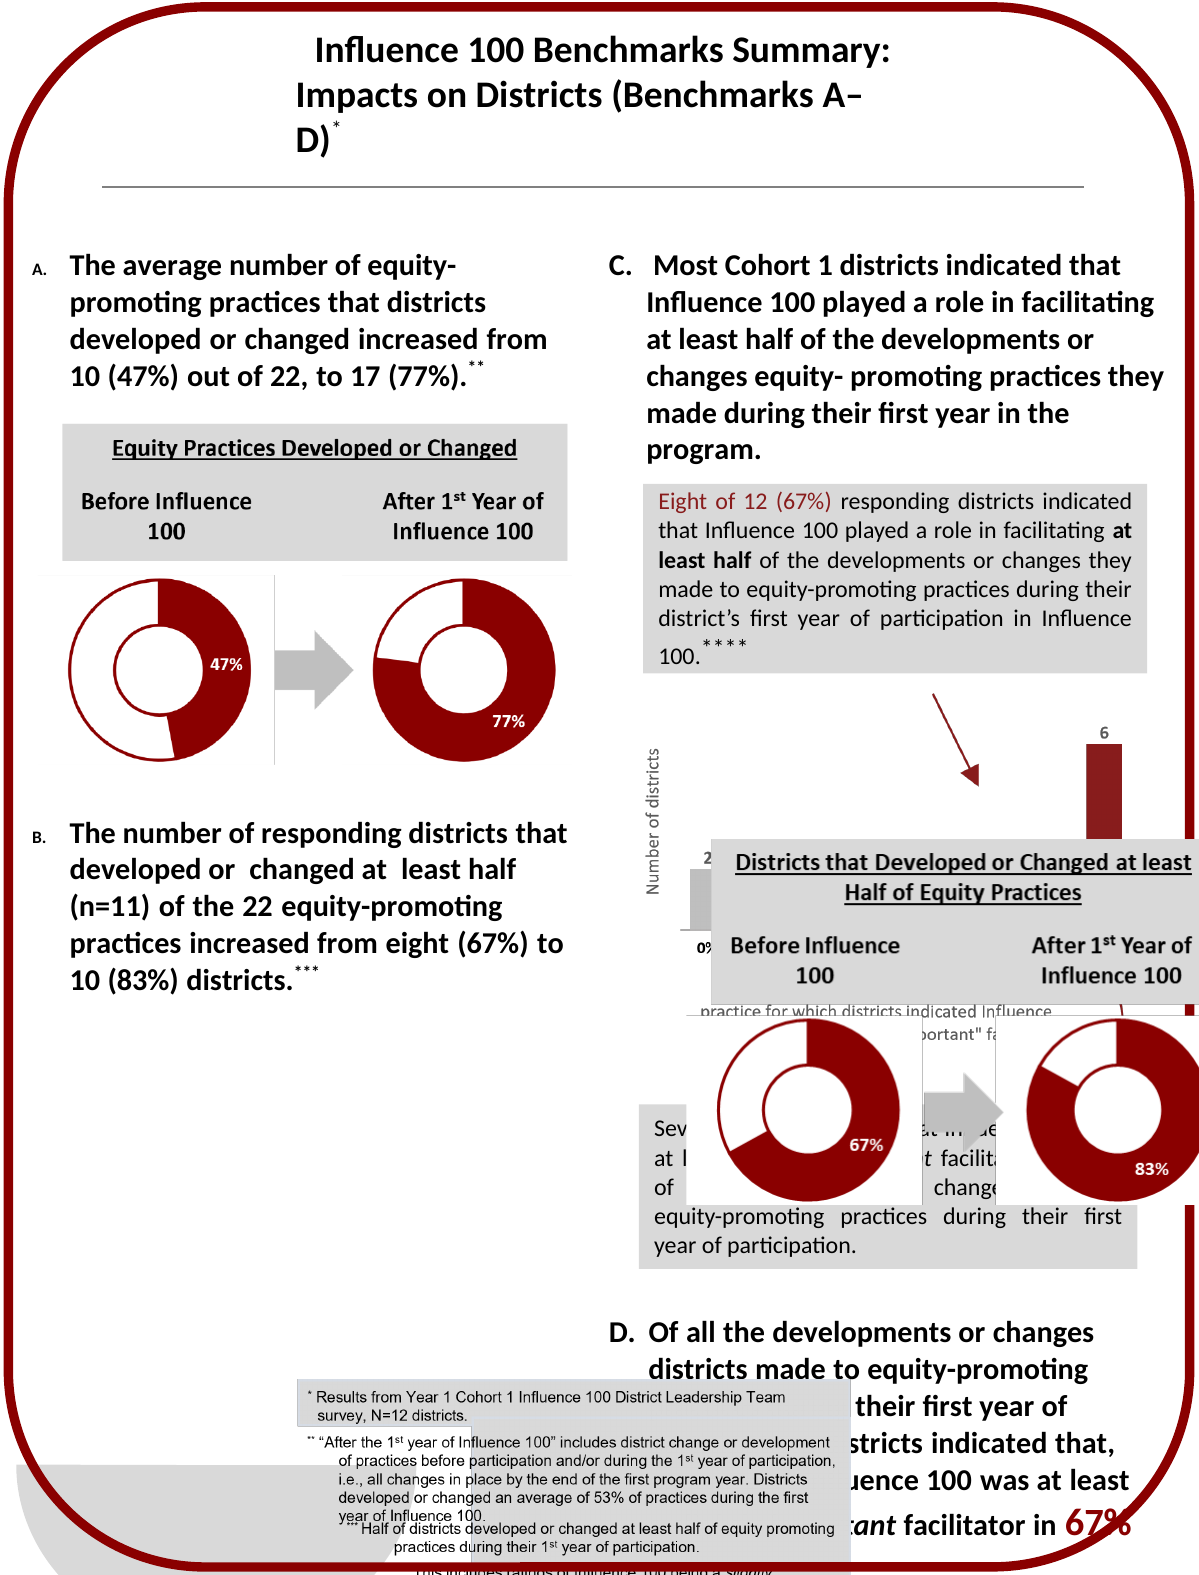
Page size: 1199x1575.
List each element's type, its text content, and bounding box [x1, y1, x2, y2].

picture [629, 693, 1199, 1205]
picture [37, 423, 572, 782]
picture [292, 1379, 854, 1562]
text Influence 100 Benchmarks Summary: Impacts on Districts (Benchmarks A–D)* [295, 27, 909, 162]
list Most Cohort 1 districts indicated that Influence 100 played a role in facilitating at least half of the developments or changes equity- promoting practices they made during their first year in the program. [608, 246, 1184, 467]
subtitle The number of responding districts that developed or changed at least half (n=11) of the 22 equity-promoting practices increased from eight (67%) to 10 (83%) districts.*** [32, 814, 574, 998]
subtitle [608, 1313, 1142, 1545]
subtitle The average number of equity- promoting practices that districts developed or changed increased from 10 (47%) out of 22, to 17 (77%).** [32, 246, 567, 394]
